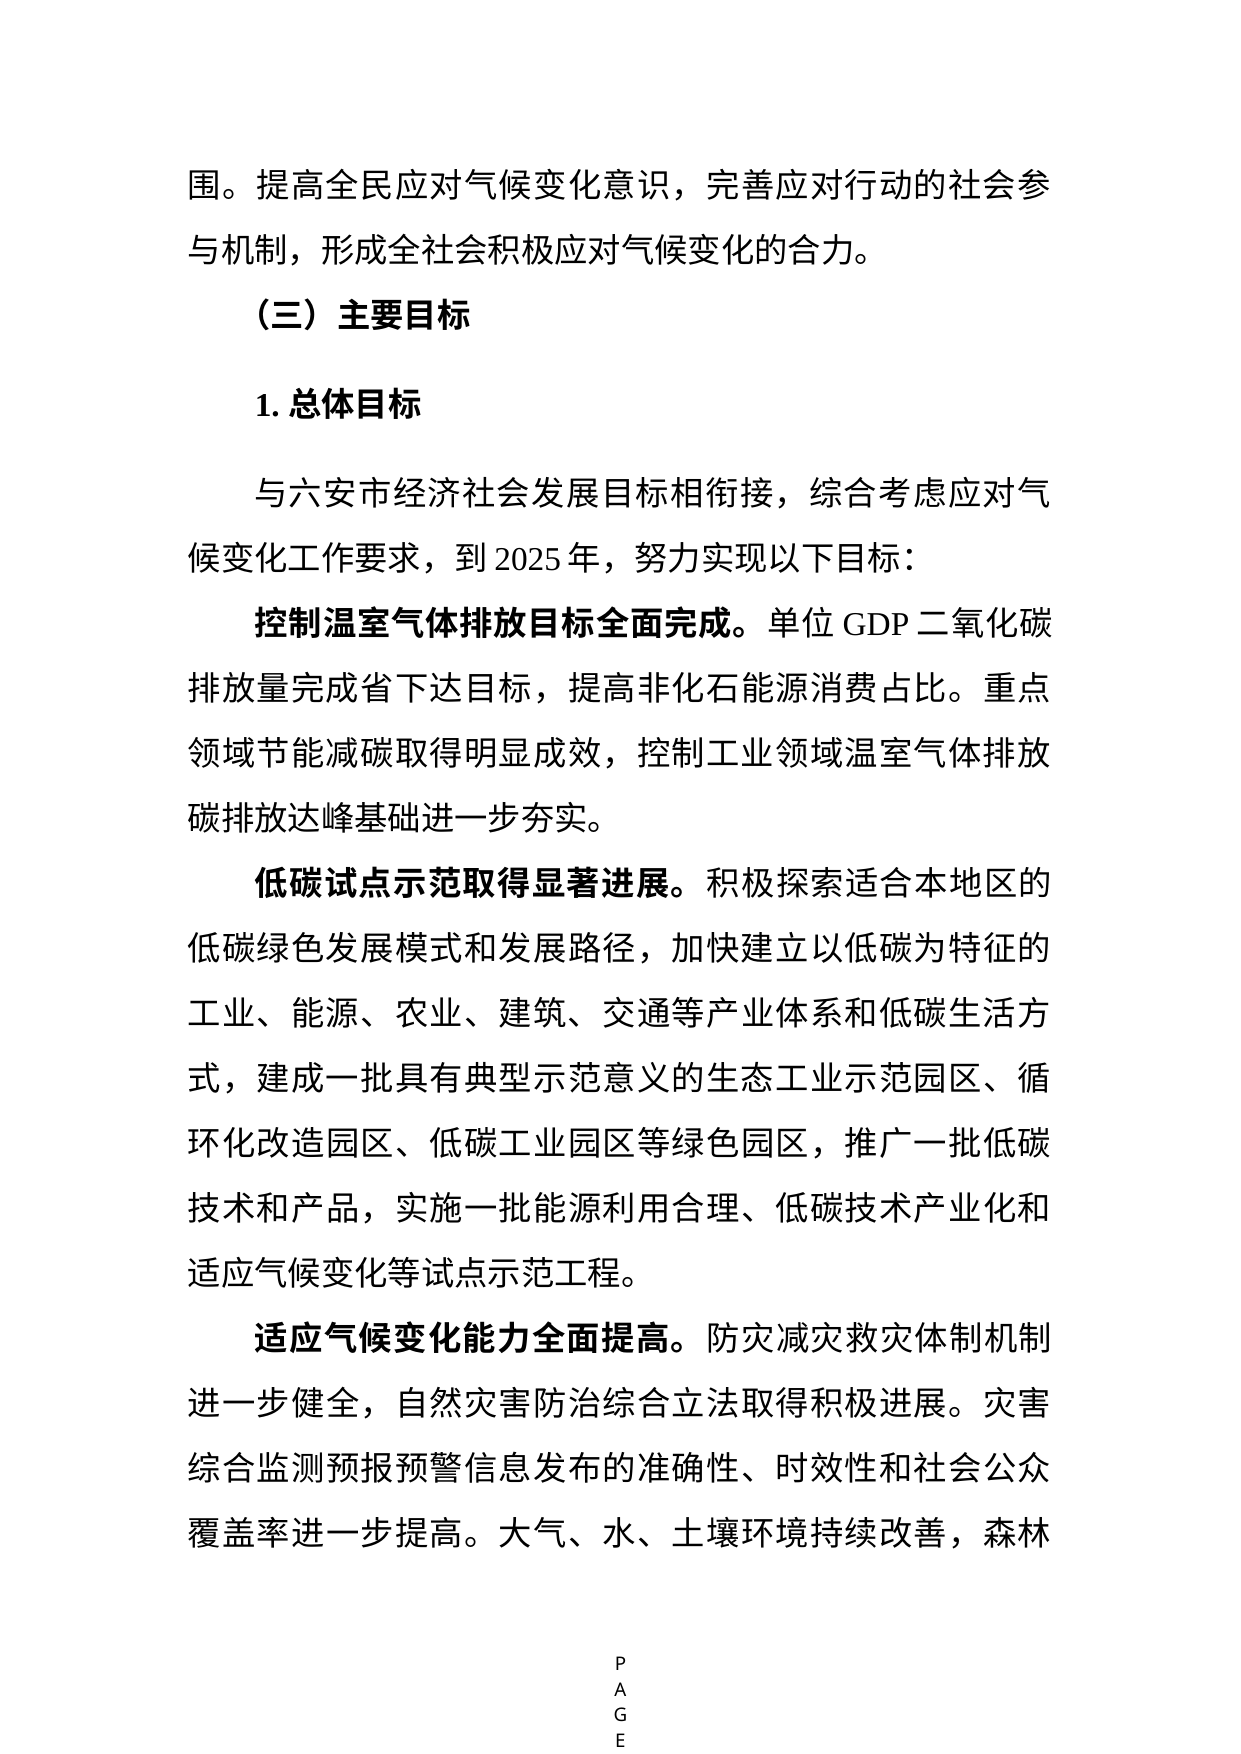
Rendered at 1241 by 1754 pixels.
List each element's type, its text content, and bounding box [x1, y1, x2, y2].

subtitle （三）主要目标 [187, 280, 1053, 345]
text 与六安市经济社会发展目标相衔接，综合考虑应对气候变化工作要求，到2025年，努力实现以下目标： [187, 458, 1053, 588]
text 低碳试点示范取得显著进展。积极探索适合本地区的低碳绿色发展模式和发展路径，加快建立以低碳为特征的工业、能源、农业、建筑、交通等产业体系和低碳生活方式，建成一批具有典型示范意义的生态工业示范园区、循环化改造园区、低碳工业园区等绿色园区，推广一批低碳技术和产品，实施一批能源利用合理、低碳技术产业化和适应气候变化等试点示范工程。 [187, 848, 1053, 1303]
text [187, 1303, 1053, 1563]
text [187, 150, 1053, 280]
text 控制温室气体排放目标全面完成。单位GDP二氧化碳排放量完成省下达目标，提高非化石能源消费占比。重点领域节能减碳取得明显成效，控制工业领域温室气体排放，碳排放达峰基础进一步夯实。 [187, 588, 1053, 848]
subtitle 1. 总体目标 [187, 369, 1053, 434]
